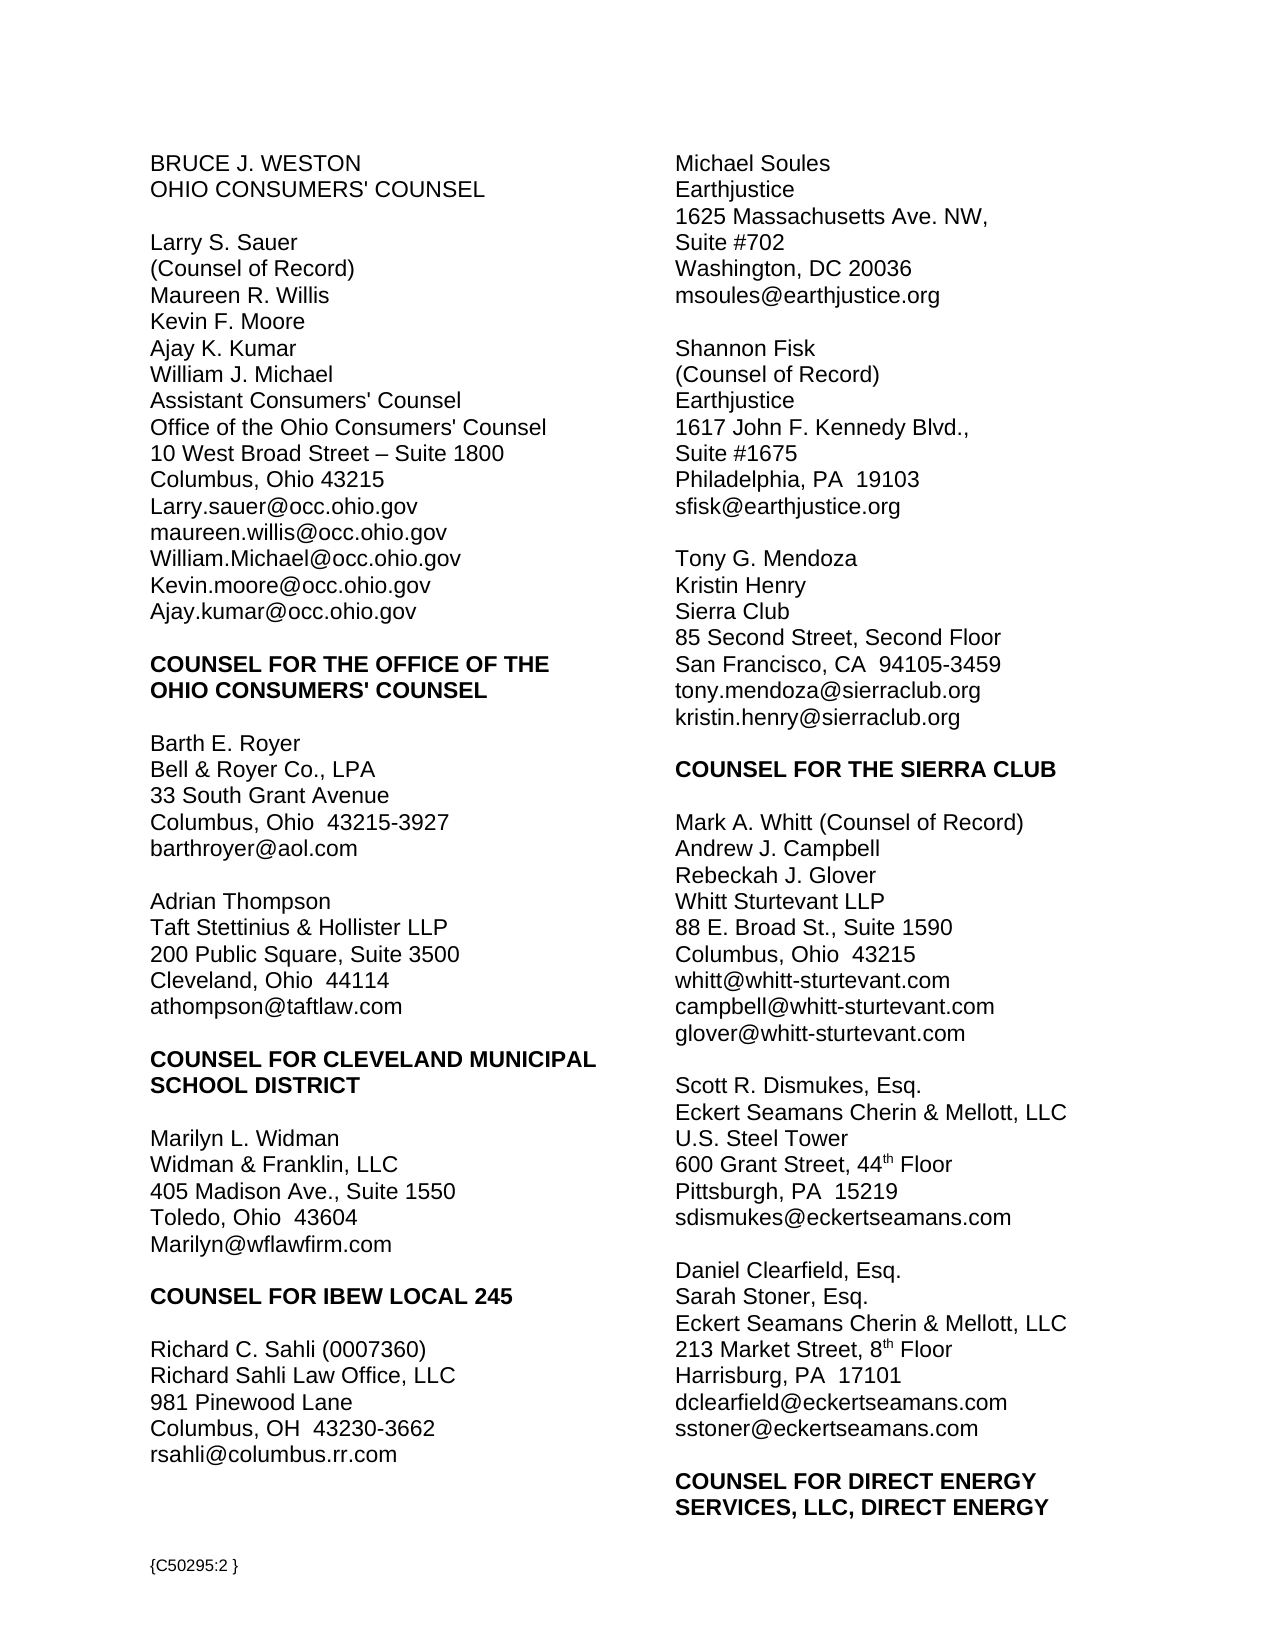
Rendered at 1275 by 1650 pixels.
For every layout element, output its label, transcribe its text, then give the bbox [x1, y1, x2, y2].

text Sarah Stoner, Esq. [675, 1283, 1125, 1309]
text Eckert Seamans Cherin & Mellott, LLC [675, 1099, 1125, 1125]
text (Counsel of Record) [150, 255, 600, 282]
text Philadelphia, PA 19103 [675, 466, 1125, 493]
text Andrew J. Campbell [675, 835, 1125, 862]
text Sierra Club [675, 598, 1125, 624]
text 85 Second Street, Second Floor [675, 624, 1125, 651]
text 981 Pinewood Lane [150, 1389, 600, 1415]
text sfisk@earthjustice.org [675, 493, 1125, 519]
text Taft Stettinius & Hollister LLP [150, 914, 600, 941]
text 88 E. Broad St., Suite 1590 [675, 914, 1125, 941]
text Kristin Henry [675, 572, 1125, 598]
text Shannon Fisk [675, 334, 1125, 361]
text whitt@whitt-sturtevant.com [675, 967, 1125, 993]
text Scott R. Dismukes, Esq. [675, 1072, 1125, 1099]
text Suite #1675 [675, 440, 1125, 466]
text Ajay.kumar@occ.ohio.gov [150, 598, 600, 624]
text 10 West Broad Street – Suite 1800 [150, 440, 600, 466]
text Columbus, Ohio 43215 [675, 941, 1125, 967]
text kristin.henry@sierraclub.org [675, 703, 1125, 730]
text (Counsel of Record) [675, 361, 1125, 387]
text Marilyn@wflawfirm.com [150, 1231, 600, 1257]
text dclearfield@eckertseamans.com [675, 1389, 1125, 1415]
text Assistant Consumers' Counsel [150, 387, 600, 413]
text Office of the Ohio Consumers' Counsel [150, 413, 600, 440]
text Columbus, OH 43230-3662 [150, 1415, 600, 1441]
text msoules@earthjustice.org [675, 282, 1125, 308]
text COUNSEL FOR IBEW LOCAL 245 [150, 1283, 600, 1309]
text 200 Public Square, Suite 3500 [150, 941, 600, 967]
text rsahli@columbus.rr.com [150, 1441, 600, 1468]
text COUNSEL FOR THE SIERRA CLUB [675, 756, 1125, 782]
text Barth E. Royer [150, 730, 600, 756]
text Larry S. Sauer [150, 229, 600, 255]
text Ajay K. Kumar [150, 334, 600, 361]
text Kevin F. Moore [150, 308, 600, 334]
text COUNSEL FOR CLEVELAND MUNICIPAL SCHOOL DISTRICT [150, 1046, 600, 1099]
text Toledo, Ohio 43604 [150, 1204, 600, 1231]
text barthroyer@aol.com [150, 835, 600, 862]
text Maureen R. Willis [150, 282, 600, 308]
text 405 Madison Ave., Suite 1550 [150, 1178, 600, 1204]
text Adrian Thompson [150, 888, 600, 914]
text sdismukes@eckertseamans.com [675, 1204, 1125, 1231]
text Kevin.moore@occ.ohio.gov [150, 572, 600, 598]
text Marilyn L. Widman [150, 1125, 600, 1151]
text Richard C. Sahli (0007360) [150, 1336, 600, 1362]
text Pittsburgh, PA 15219 [675, 1178, 1125, 1204]
text William J. Michael [150, 361, 600, 387]
text campbell@whitt-sturtevant.com [675, 993, 1125, 1020]
text Widman & Franklin, LLC [150, 1151, 600, 1178]
text Columbus, Ohio 43215-3927 [150, 809, 600, 835]
text Michael Soules [675, 150, 1125, 176]
text Earthjustice [675, 387, 1125, 413]
text Harrisburg, PA 17101 [675, 1362, 1125, 1389]
text Bruce J. Weston [150, 150, 600, 176]
text Bell & Royer Co., LPA [150, 756, 600, 782]
text sstoner@eckertseamans.com [675, 1415, 1125, 1441]
text 1617 John F. Kennedy Blvd., [675, 413, 1125, 440]
text Washington, DC 20036 [675, 255, 1125, 282]
text San Francisco, CA 94105-3459 [675, 651, 1125, 677]
text Columbus, Ohio 43215 [150, 466, 600, 493]
text Cleveland, Ohio 44114 [150, 967, 600, 993]
text Ohio Consumers' Counsel [150, 176, 600, 203]
text Whitt Sturtevant LLP [675, 888, 1125, 914]
text COUNSEL FOR DIRECT ENERGY SERVICES, LLC, DIRECT ENERGY BUSINESS, LLC AND DIRECT ENERGY BUSINESS MARKETING, LLC [675, 1468, 1125, 1520]
text Mark A. Whitt (Counsel of Record) [675, 809, 1125, 835]
text Tony G. Mendoza [675, 545, 1125, 572]
text glover@whitt-sturtevant.com [675, 1020, 1125, 1046]
text William.Michael@occ.ohio.gov [150, 545, 600, 572]
text 33 South Grant Avenue [150, 782, 600, 809]
text Eckert Seamans Cherin & Mellott, LLC [675, 1309, 1125, 1336]
text Daniel Clearfield, Esq. [675, 1257, 1125, 1283]
text Suite #702 [675, 229, 1125, 255]
text Earthjustice [675, 176, 1125, 203]
text athompson@taftlaw.com [150, 993, 600, 1020]
text maureen.willis@occ.ohio.gov [150, 519, 600, 545]
text U.S. Steel Tower [675, 1125, 1125, 1151]
text Richard Sahli Law Office, LLC [150, 1362, 600, 1389]
text Larry.sauer@occ.ohio.gov [150, 493, 600, 519]
text 1625 Massachusetts Ave. NW, [675, 203, 1125, 229]
text tony.mendoza@sierraclub.org [675, 677, 1125, 703]
text 213 Market Street, 8th Floor [675, 1336, 1125, 1362]
text COUNSEL FOR THE OFFICE OF THE OHIO CONSUMERS' COUNSEL [150, 651, 600, 703]
text 600 Grant Street, 44th Floor [675, 1151, 1125, 1178]
text Rebeckah J. Glover [675, 862, 1125, 888]
